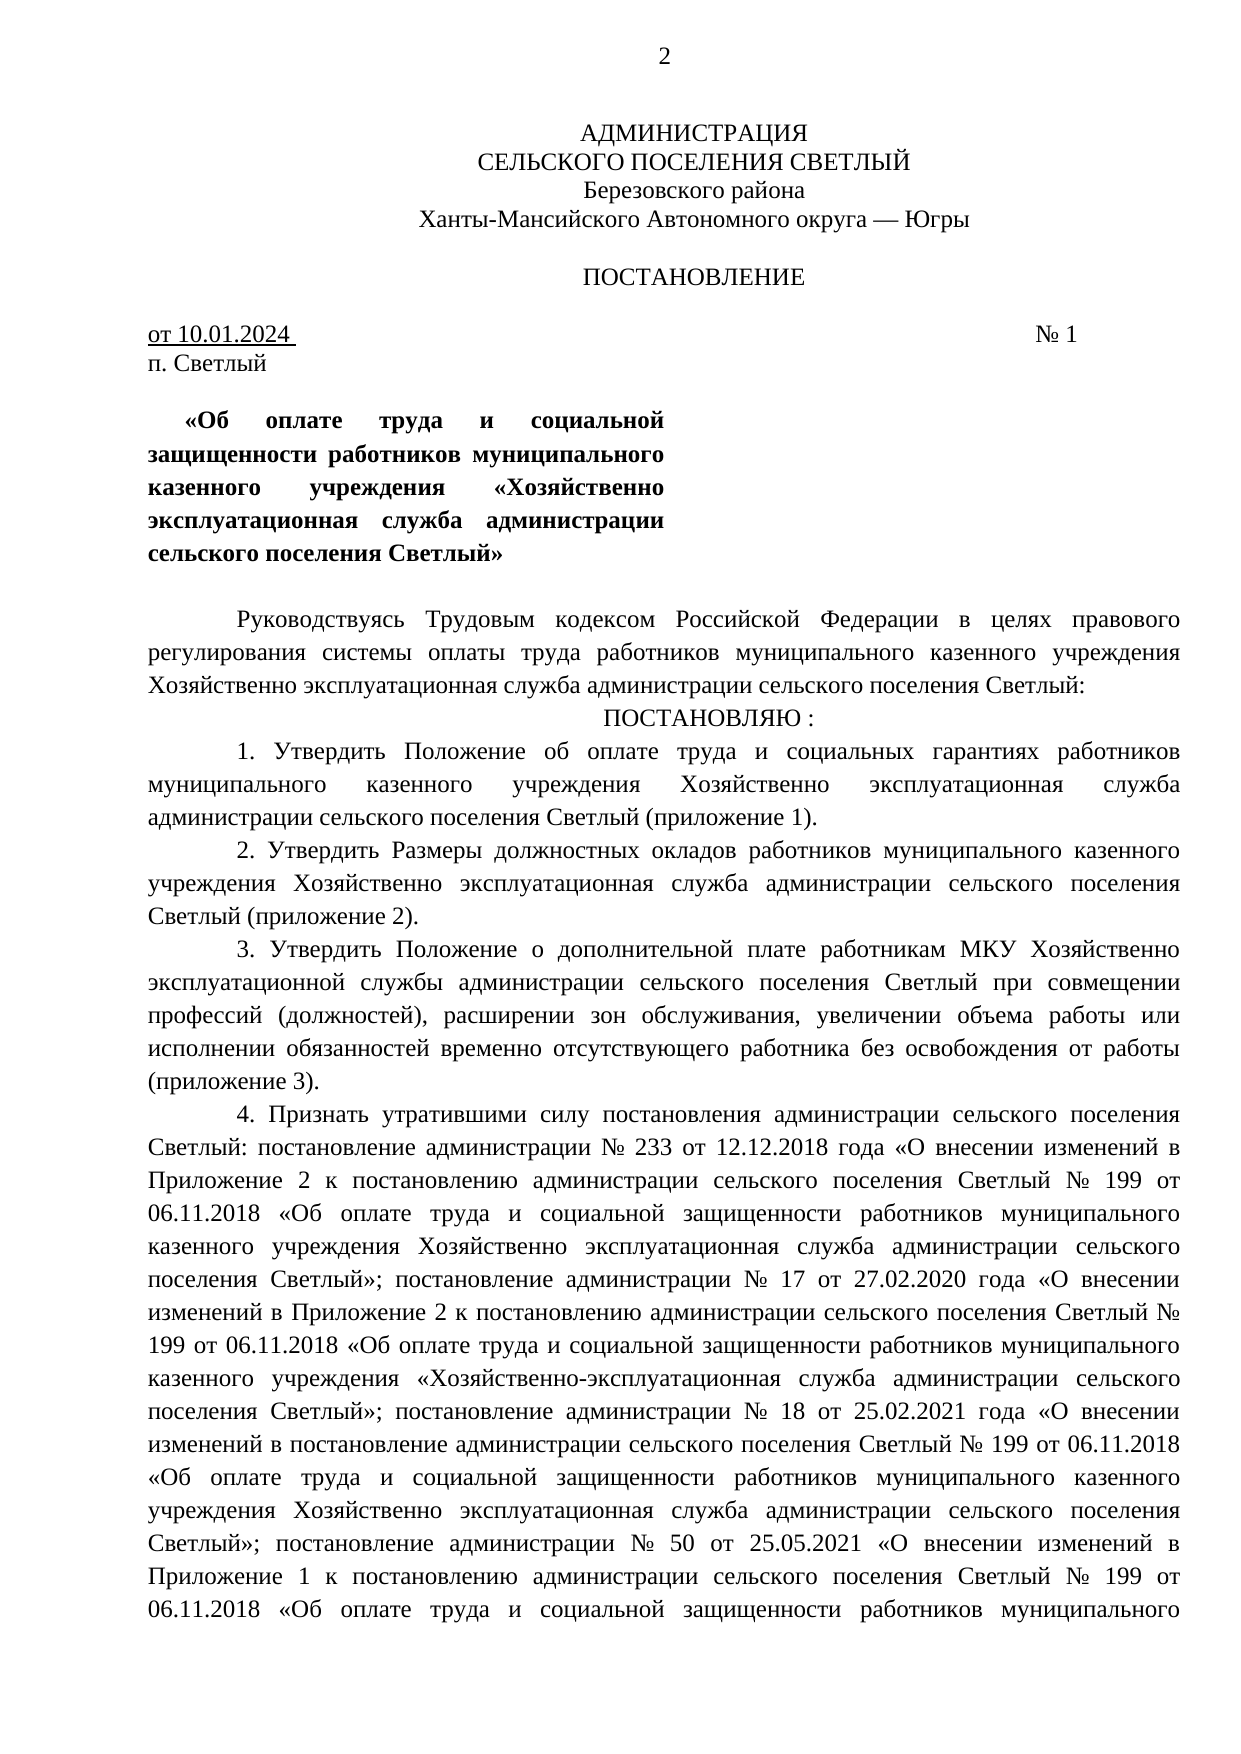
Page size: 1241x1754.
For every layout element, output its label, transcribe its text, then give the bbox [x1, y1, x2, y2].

text АДМИНИСТРАЦИЯ [207, 118, 1181, 147]
text «Об оплате труда и социальной защищенности работников муниципального казенного учреждения «Хозяйственно эксплуатационная служба администрации сельского поселения Светлый» [148, 406, 664, 566]
text ПОСТАНОВЛЯЮ : [148, 703, 1181, 732]
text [148, 1099, 1181, 1623]
text СЕЛЬСКОГО ПОСЕЛЕНИЯ СВЕТЛЫЙ [207, 147, 1181, 176]
text от 10.01.2024 № 1 [148, 319, 1181, 348]
text 2. Утвердить Размеры должностных окладов работников муниципального казенного учреждения Хозяйственно эксплуатационная служба администрации сельского поселения Светлый (приложение 2). [148, 835, 1181, 930]
text Березовского района [207, 176, 1181, 204]
text п. Светлый [148, 348, 1181, 377]
text Руководствуясь Трудовым кодексом Российской Федерации в целях правового регулирования системы оплаты труда работников муниципального казенного учреждения Хозяйственно эксплуатационная служба администрации сельского поселения Светлый: [148, 604, 1181, 698]
text 1. Утвердить Положение об оплате труда и социальных гарантиях работников муниципального казенного учреждения Хозяйственно эксплуатационная служба администрации сельского поселения Светлый (приложение 1). [148, 736, 1181, 831]
text ПОСТАНОВЛЕНИЕ [207, 262, 1181, 291]
text 3. Утвердить Положение о дополнительной плате работникам МКУ Хозяйственно эксплуатационной службы администрации сельского поселения Светлый при совмещении профессий (должностей), расширении зон обслуживания, увеличении объема работы или исполнении обязанностей временно отсутствующего работника без освобождения от работы (приложение 3). [148, 934, 1181, 1095]
text Ханты-Мансийского Автономного округа — Югры [207, 204, 1181, 233]
